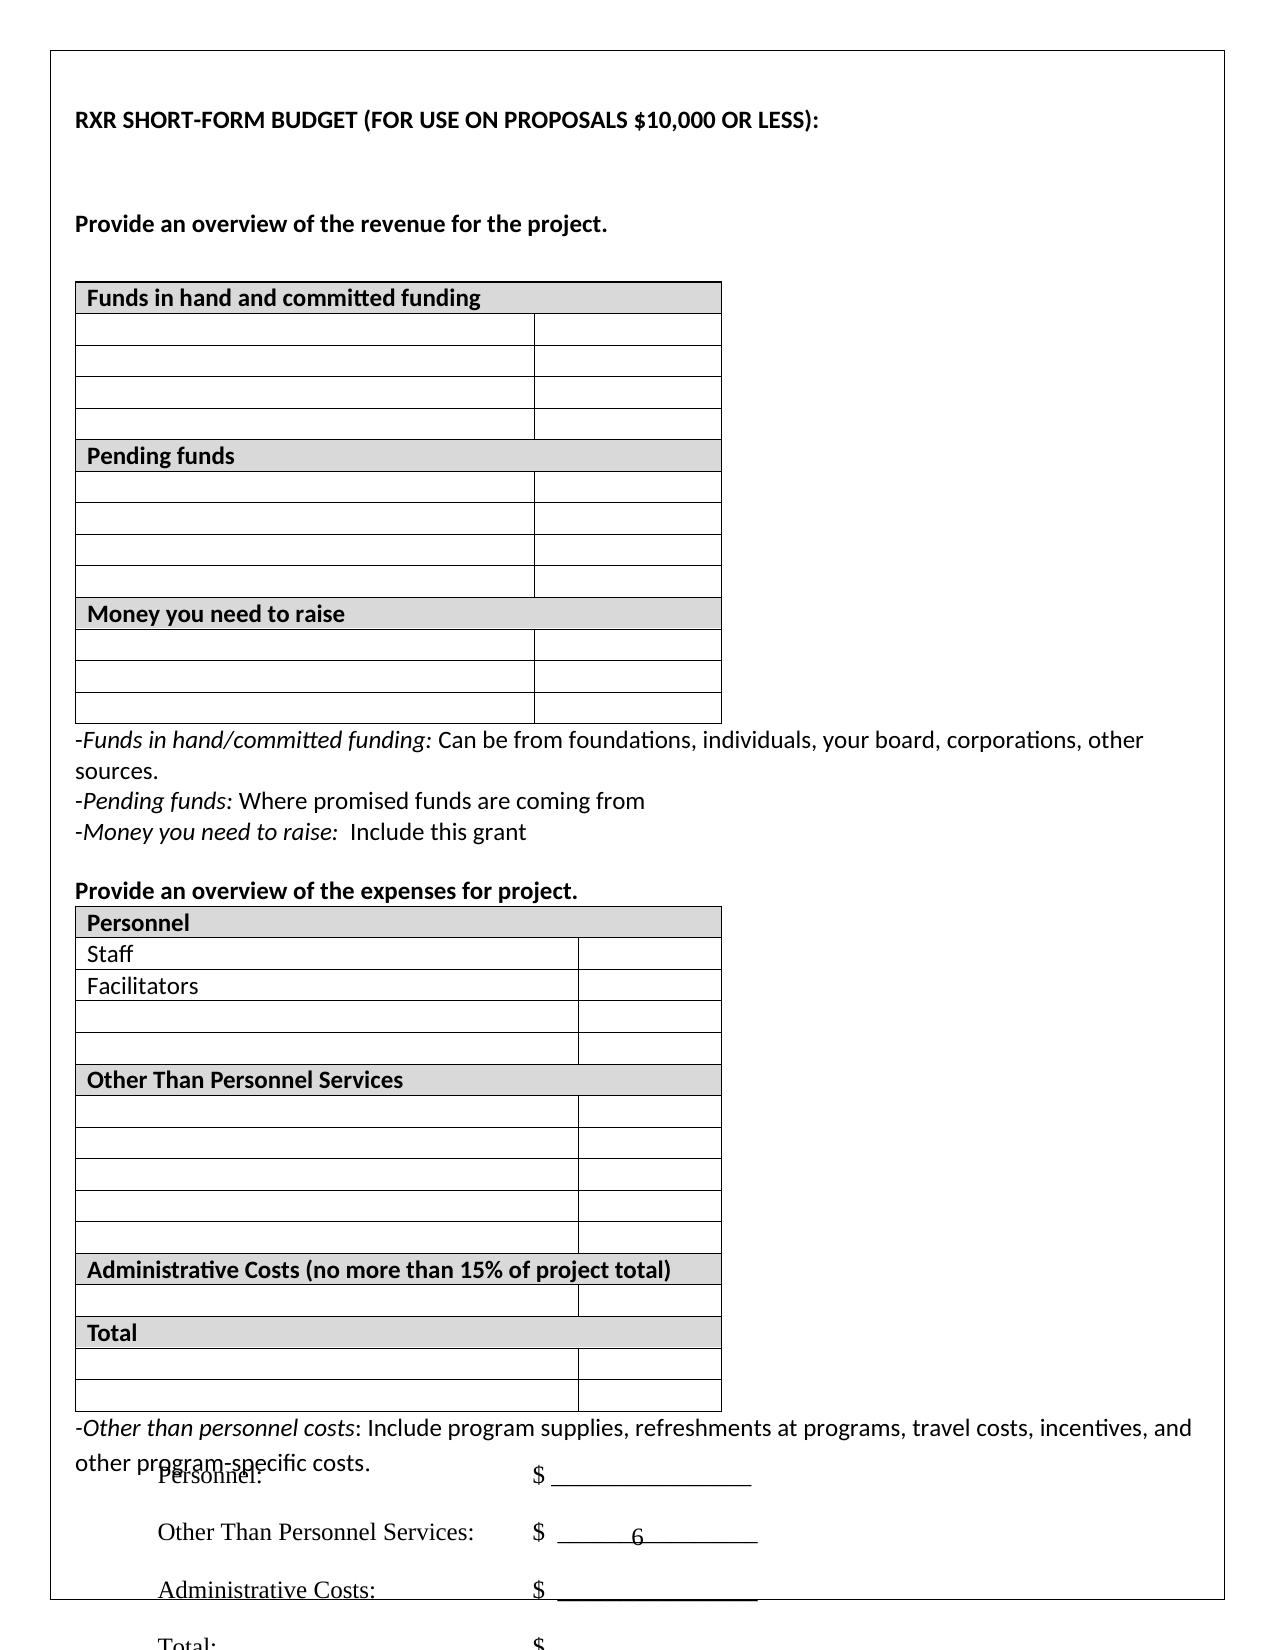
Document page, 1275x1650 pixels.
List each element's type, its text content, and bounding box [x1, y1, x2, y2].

table_cell [76, 630, 534, 660]
table_header Funds in hand and committed funding [76, 283, 721, 313]
table_cell [579, 1159, 721, 1190]
table_cell [76, 503, 534, 534]
table_cell [76, 1033, 578, 1063]
table_cell [579, 1033, 721, 1063]
table_cell [76, 1380, 578, 1411]
table_cell [76, 346, 534, 376]
table_cell [579, 1191, 721, 1221]
text Provide an overview of the expenses for project. [75, 875, 1200, 906]
table_cell [76, 1349, 578, 1379]
text Provide an overview of the revenue for the project. [75, 208, 1200, 238]
table_cell [535, 630, 721, 660]
table_cell Total [76, 1317, 721, 1347]
table_cell [76, 1222, 578, 1253]
table_cell [76, 693, 534, 723]
table_cell [579, 1349, 721, 1379]
table_cell [76, 1001, 578, 1032]
table_cell [579, 1222, 721, 1253]
table_cell [535, 503, 721, 534]
table_cell [76, 1191, 578, 1221]
table_cell Pending funds [76, 440, 721, 471]
text -Funds in hand/committed funding: Can be from foundations, individuals, your board, corporations, other sources. [75, 724, 1200, 785]
table_cell [76, 314, 534, 344]
table_cell [76, 535, 534, 565]
table_cell [579, 1001, 721, 1032]
table_cell [579, 970, 721, 1000]
table_cell [535, 472, 721, 502]
table_cell [579, 1285, 721, 1316]
table_cell [535, 693, 721, 723]
table_cell Other Than Personnel Services [76, 1065, 721, 1095]
table_cell [76, 1128, 578, 1158]
table_cell [76, 1285, 578, 1316]
text -Money you need to raise: Include this grant [75, 816, 1200, 875]
text RXR SHORT-FORM BUDGET (FOR USE ON PROPOSALS $10,000 OR LESS): [75, 104, 1200, 134]
table_cell [535, 409, 721, 439]
table_cell [76, 1096, 578, 1127]
table_cell [579, 1096, 721, 1127]
table_cell Administrative Costs (no more than 15% of project total) [76, 1254, 721, 1284]
table_cell [76, 1159, 578, 1190]
table_cell Staff [76, 938, 578, 969]
text -Other than personnel costs: Include program supplies, refreshments at programs, travel costs, incentives, and other program-specific costs. [75, 1412, 1200, 1477]
table_cell [579, 1128, 721, 1158]
table_cell [76, 409, 534, 439]
text -Pending funds: Where promised funds are coming from [75, 785, 1200, 816]
table_cell [76, 566, 534, 597]
table_cell [535, 346, 721, 376]
table_cell [76, 472, 534, 502]
table_cell [76, 377, 534, 408]
table_cell [535, 661, 721, 692]
table_cell [535, 535, 721, 565]
table_cell [579, 938, 721, 969]
table_cell Facilitators [76, 970, 578, 1000]
table_cell [76, 661, 534, 692]
table_cell [579, 1380, 721, 1411]
table_cell [535, 314, 721, 344]
table_header Personnel [76, 907, 721, 937]
table_cell [535, 566, 721, 597]
table_cell [535, 377, 721, 408]
table_cell Money you need to raise [76, 598, 721, 628]
